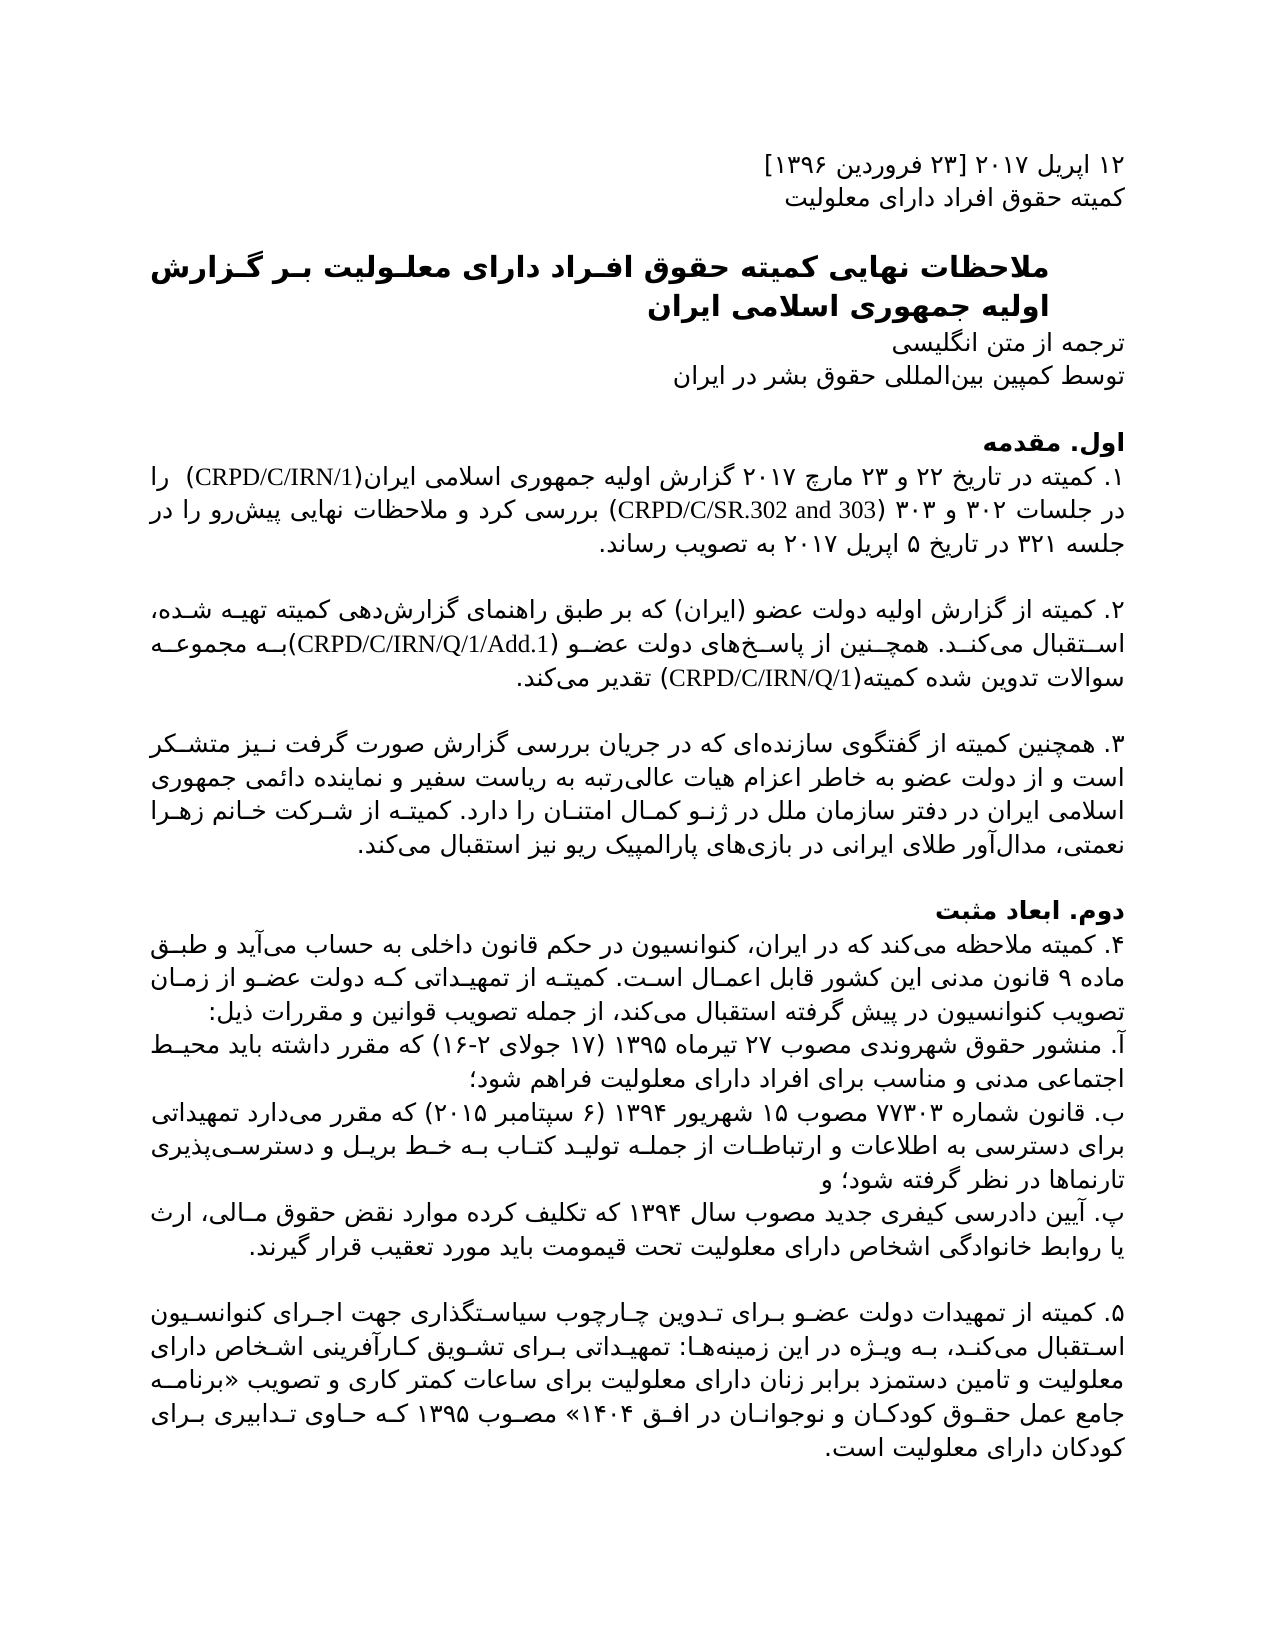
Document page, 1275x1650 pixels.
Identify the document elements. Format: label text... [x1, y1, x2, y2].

text ترجمه از متن انگلیسی [150, 328, 1125, 357]
text پ. آیین دادرسی کیفری جدید مصوب سال ۱۳۹۴ که تکلیف کرده موارد نقض حقوق مالی، ارث یا روابط خانوادگی اشخاص دارای معلولیت تحت قیمومت باید مورد تعقیب قرار گیرند. [150, 1198, 1125, 1261]
text ملاحظات نهایی کمیته حقوق افراد دارای معلولیت بر گزارش اولیه جمهوری اسلامی ایران [150, 250, 1050, 323]
text دوم. ابعاد مثبت [150, 897, 1125, 926]
text ۵. کمیته از تمهیدات دولت عضو برای تدوین چارچوب سیاستگذاری جهت اجرای کنوانسیون استقبال می‌کند، به ویژه در این زمینه‌ها: تمهیداتی برای تشویق کارآفرینی اشخاص دارای معلولیت و تامین دستمزد برابر زنان دارای معلولیت برای ساعات کمتر کاری و تصویب «برنامه جامع عمل حقوق کودکان و نوجوانان در افق ۱۴۰۴» مصوب ۱۳۹۵ که حاوی تدابیری برای کودکان دارای معلولیت است. [150, 1298, 1125, 1462]
text ۱. کمیته در تاریخ‌ ۲۲ و ۲۳ مارچ ۲۰۱۷ گزارش اولیه جمهوری اسلامی ایران(CRPD/C/IRN/1) را در جلسات ۳۰۲ و ۳۰۳ (CRPD/C/SR.302 and 303) بررسی کرد و ملاحظات نهایی پیش‌رو را در جلسه ۳۲۱ در تاریخ ۵ اپریل ۲۰۱۷ به تصویب رساند. [150, 462, 1125, 558]
text ب. قانون شماره ۷۷۳۰۳ مصوب ۱۵ شهریور ۱۳۹۴ (۶ سپتامبر ۲۰۱۵) که مقرر می‌دارد تمهیداتی برای دسترسی به اطلاعات و ارتباطات از جمله تولید کتاب به خط بریل و دسترسی‌پذیری تارنماها در نظر گرفته شود؛ و [150, 1098, 1125, 1194]
text ۴. کمیته ملاحظه می‌کند که در ایران، کنوانسیون در حکم قانون داخلی به حساب می‌آید و طبق ماده ۹ قانون مدنی این کشور قابل اعمال است. کمیته از تمهیداتی که دولت عضو از زمان تصویب کنوانسیون در پیش گرفته استقبال می‌کند، از جمله تصویب قوانین و مقررات ذیل: [150, 930, 1125, 1026]
text توسط کمپین بین‌المللی حقوق بشر در ایران [150, 362, 1125, 391]
text اول. مقدمه [150, 428, 1125, 457]
text ۱۲ اپریل ۲۰۱۷ [۲۳ فروردین ۱۳۹۶] [150, 150, 1125, 179]
text آ. منشور حقوق شهروندی مصوب ۲۷ تیرماه ۱۳۹۵ (۱۷ جولای ۲-۱۶) که مقرر داشته باید محیط اجتماعی مدنی و مناسب برای افراد دارای معلولیت فراهم شود؛ [150, 1031, 1125, 1093]
text کمیته حقوق افراد دارای معلولیت [150, 183, 1125, 213]
text ۳. همچنین کمیته از گفتگوی سازنده‌ای که در جریان بررسی گزارش صورت گرفت نیز متشکر است و از دولت عضو به خاطر اعزام هیات عالی‌رتبه به ریاست سفیر و نماینده دائمی جمهوری اسلامی ایران در دفتر سازمان ملل در ژنو کمال امتنان را دارد. کمیته از شرکت خانم زهرا نعمتی، مدال‌آور طلای ایرانی در بازی‌های پارالمپیک ریو نیز استقبال می‌کند. [150, 729, 1125, 859]
text ۲. کمیته از گزارش اولیه دولت عضو (ایران) که بر طبق راهنمای گزارش‌دهی کمیته تهیه شده، استقبال می‌کند. همچنین از پاسخ‌های دولت عضو (CRPD/C/IRN/Q/1/Add.1)به مجموعه سوالات تدوین شده کمیته(CRPD/C/IRN/Q/1) تقدیر می‌کند. [150, 596, 1125, 692]
